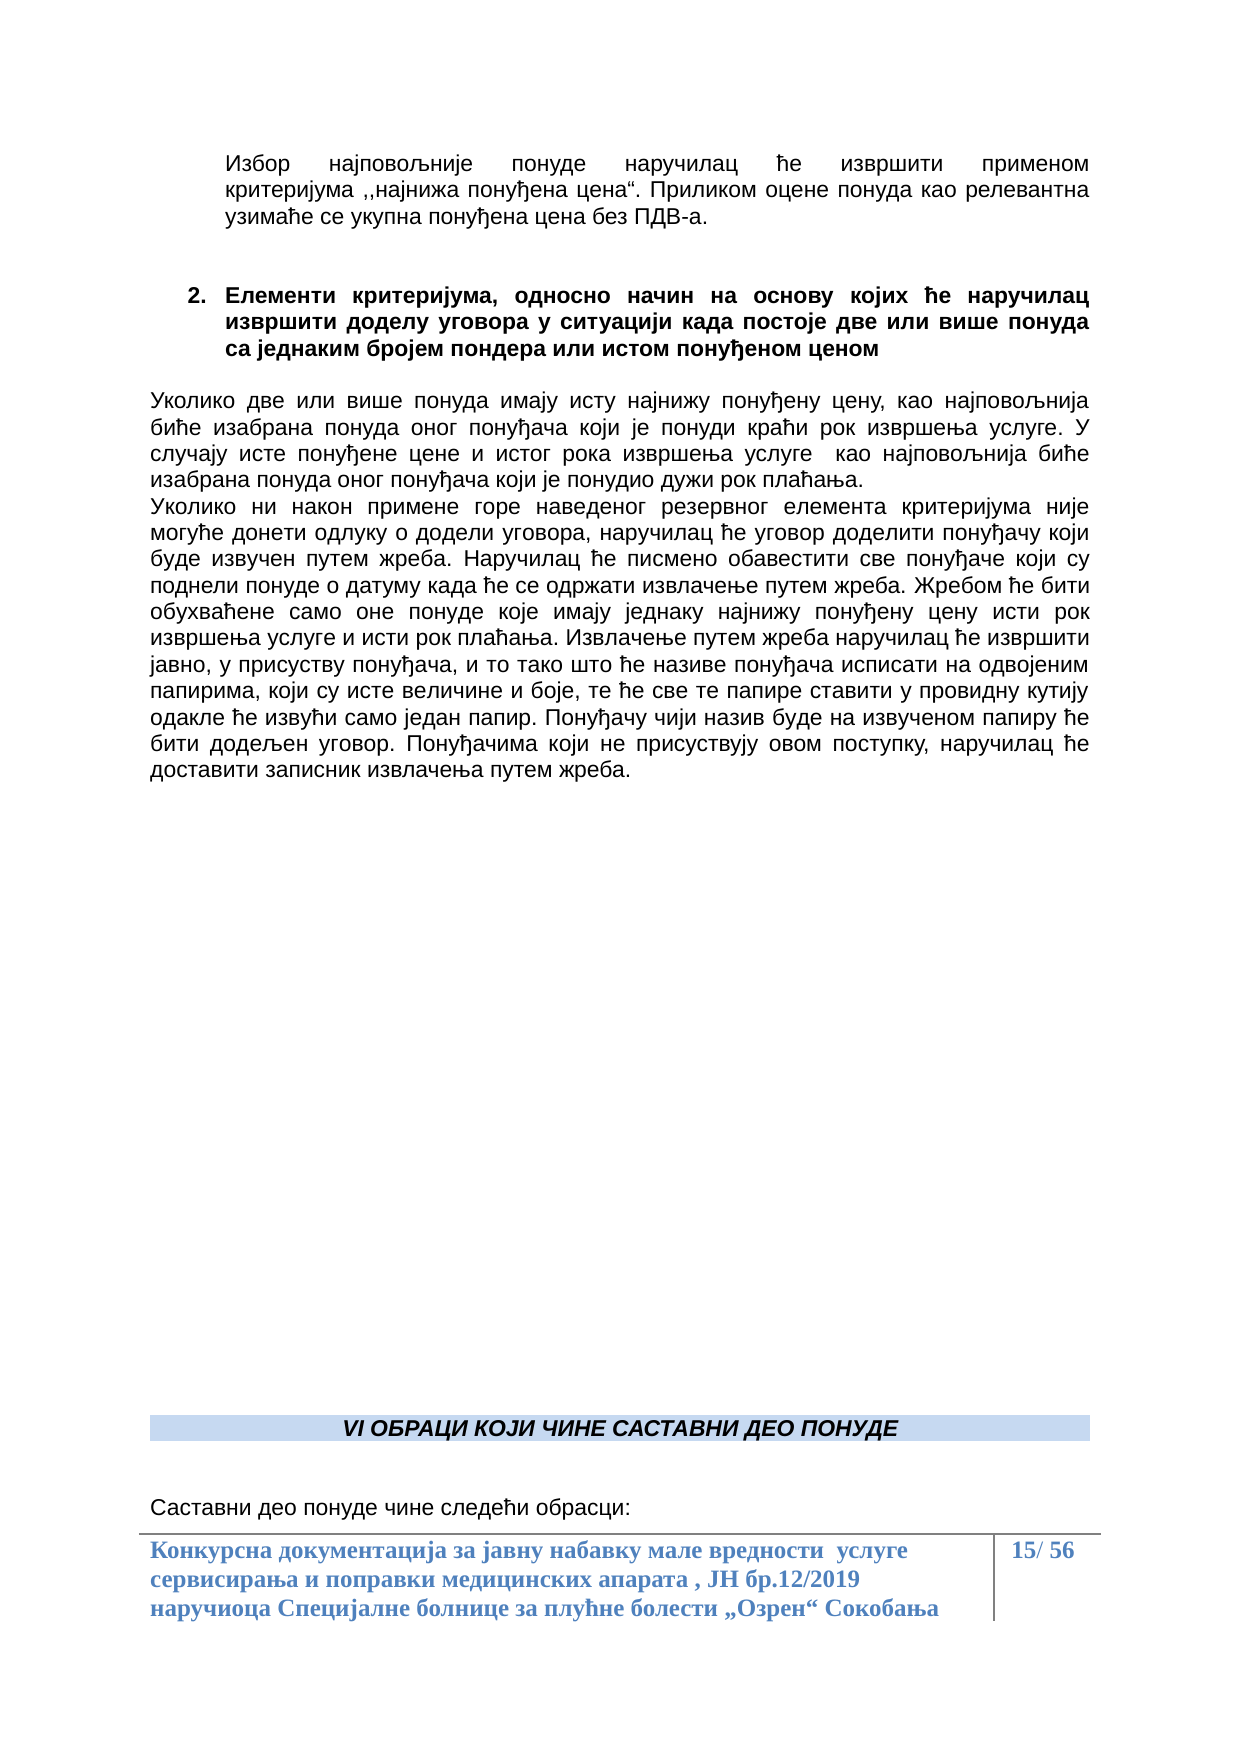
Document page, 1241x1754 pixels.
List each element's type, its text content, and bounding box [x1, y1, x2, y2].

text Уколико две или више понуда имају исту најнижу понуђену цену, као најповољнија биће изабрана понуда оног понуђача који је понуди краћи рок извршења услуге. У случају исте понуђене цене и истог рока извршења услуге као најповољнија биће изабрана понуда оног понуђача који је понудио дужи рок плаћања. [150, 387, 1090, 493]
list Елементи критеријума, односно начин на основу којих ће наручилац извршити доделу уговора у ситуацији када постоје две или више понуда са једнаким бројем пондера или истом понуђеном ценом [187, 282, 1090, 361]
text Уколико ни након примене горе наведеног резервног елемента критеријума није могуће донети одлуку о додели уговора, наручилац ће уговор доделити понуђачу који буде извучен путем жреба. Наручилац ће писмено обавестити све понуђаче који су поднели понуде о датуму када ће се одржати извлачење путем жреба. Жребом ће бити обухваћене само оне понуде које имају једнаку најнижу понуђену цену исти рок извршења услуге и исти рок плаћања. Извлачење путем жреба наручилац ће извршити јавно, у присуству понуђача, и то тако што ће називе понуђача исписати на одвојеним папирима, који су исте величине и боје, те ће све те папире ставити у провидну кутију одакле ће извући само један папир. Понуђачу чији назив буде на извученом папиру ће бити додељен уговор. Понуђачима који не присуствују овом поступку, наручилац ће доставити записник извлачења путем жреба. [150, 493, 1090, 782]
text Избор најповољније понуде наручилац ће извршити применом критеријума ,,најнижа понуђена цена“. Приликом оцене понуда као релевантна узимаће се укупна понуђена цена без ПДВ-а. [225, 150, 1090, 229]
list VI ОБРАЦИ КОЈИ ЧИНЕ САСТАВНИ ДЕО ПОНУДЕ [150, 1415, 1090, 1441]
list Саставни део понуде чине следећи обрасци: [150, 1494, 1090, 1520]
